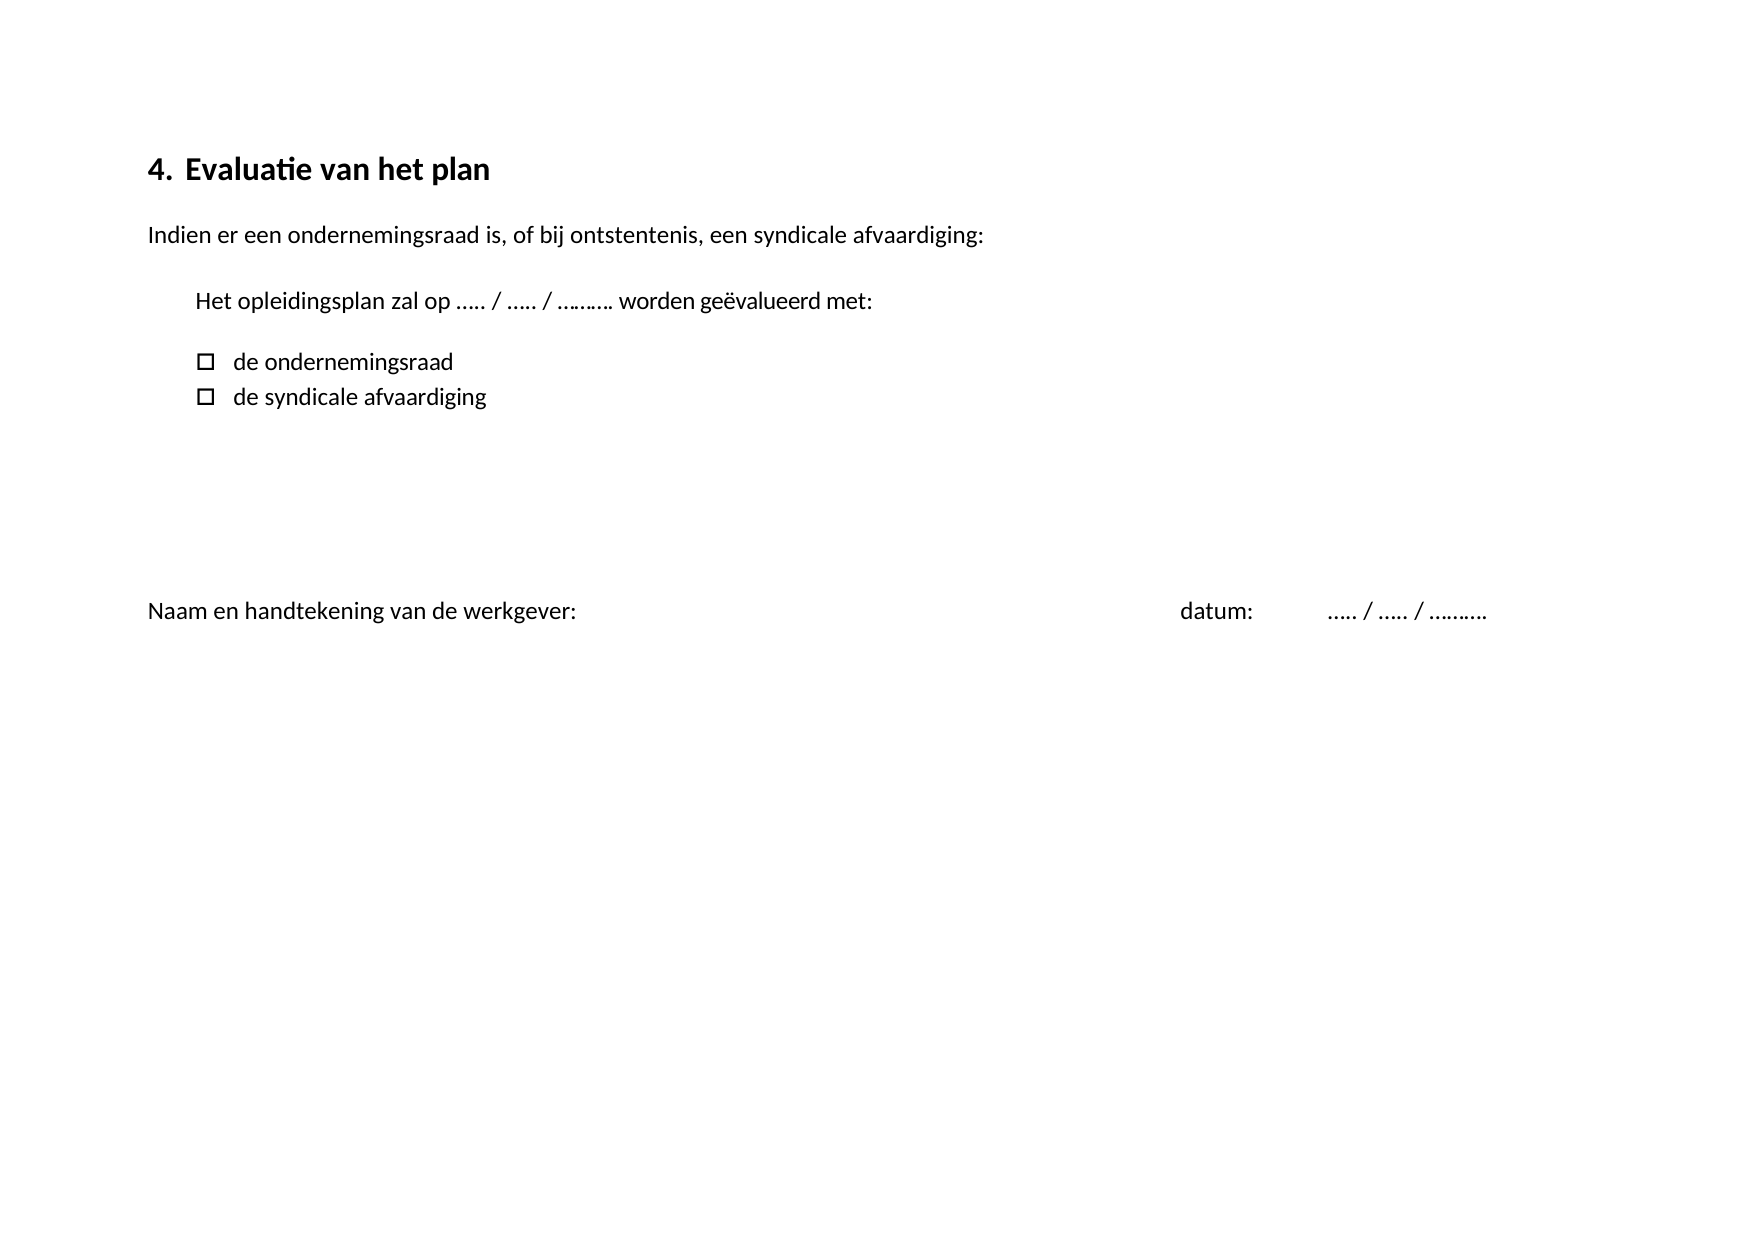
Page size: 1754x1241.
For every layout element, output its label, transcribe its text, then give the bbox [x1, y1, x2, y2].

list de ondernemingsraad [195, 346, 1606, 377]
list Evaluatie van het plan [148, 148, 1606, 188]
list de syndicale afvaardiging [195, 381, 1606, 411]
text Naam en handtekening van de werkgever: datum: ….. / ….. / ………. [148, 595, 1606, 625]
text Het opleidingsplan zal op ….. / ….. / ………. worden geëvalueerd met: [195, 285, 1606, 316]
text Indien er een ondernemingsraad is, of bij ontstentenis, een syndicale afvaardiging: [148, 219, 1483, 250]
